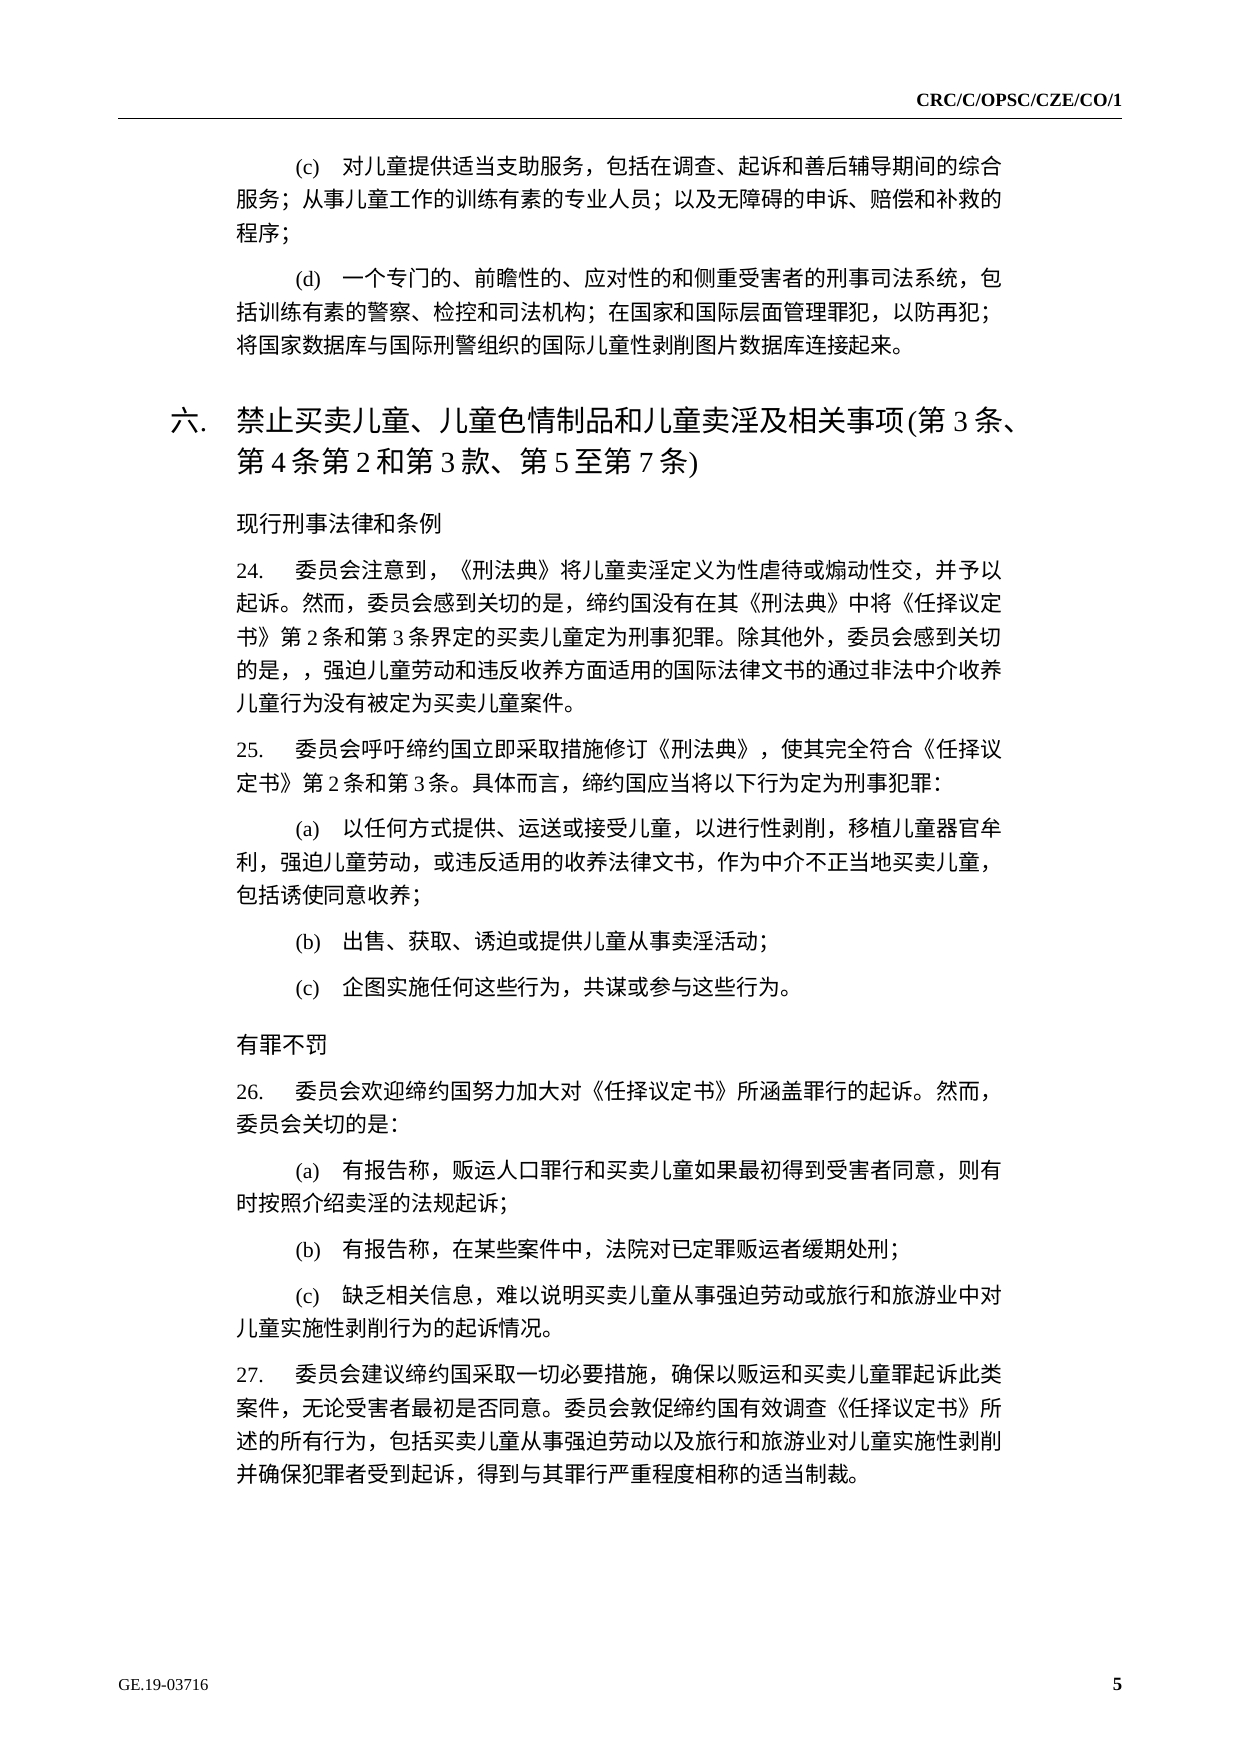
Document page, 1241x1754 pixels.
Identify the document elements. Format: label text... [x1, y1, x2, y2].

list 对儿童提供适当支助服务，包括在调查、起诉和善后辅导期间的综合服务；从事儿童工作的训练有素的专业人员；以及无障碍的申诉、赔偿和补救的程序； [236, 148, 1004, 248]
list 出售、获取、诱迫或提供儿童从事卖淫活动； [236, 923, 1004, 956]
list 有报告称，在某些案件中，法院对已定罪贩运者缓期处刑； [236, 1231, 1004, 1264]
text 27. 委员会建议缔约国采取一切必要措施，确保以贩运和买卖儿童罪起诉此类案件，无论受害者最初是否同意。委员会敦促缔约国有效调查《任择议定书》所述的所有行为，包括买卖儿童从事强迫劳动以及旅行和旅游业对儿童实施性剥削，并确保犯罪者受到起诉，得到与其罪行严重程度相称的适当制裁。 [236, 1356, 1004, 1489]
text 现行刑事法律和条例 [118, 506, 1004, 539]
text 25. 委员会呼吁缔约国立即采取措施修订《刑法典》，使其完全符合《任择议定书》第2条和第3条。具体而言，缔约国应当将以下行为定为刑事犯罪： [236, 731, 1004, 798]
list 以任何方式提供、运送或接受儿童，以进行性剥削，移植儿童器官牟利，强迫儿童劳动，或违反适用的收养法律文书，作为中介不正当地买卖儿童，包括诱使同意收养； [236, 810, 1004, 910]
text 六. 禁止买卖儿童、儿童色情制品和儿童卖淫及相关事项(第3条、第4条第2和第3款、第5至第7条) [118, 398, 1004, 481]
text 24. 委员会注意到，《刑法典》将儿童卖淫定义为性虐待或煽动性交，并予以起诉。然而，委员会感到关切的是，缔约国没有在其《刑法典》中将《任择议定书》第2条和第3条界定的买卖儿童定为刑事犯罪。除其他外，委员会感到关切的是，，强迫儿童劳动和违反收养方面适用的国际法律文书的通过非法中介收养儿童行为没有被定为买卖儿童案件。 [236, 552, 1004, 718]
list 一个专门的、前瞻性的、应对性的和侧重受害者的刑事司法系统，包括训练有素的警察、检控和司法机构；在国家和国际层面管理罪犯，以防再犯；将国家数据库与国际刑警组织的国际儿童性剥削图片数据库连接起来。 [236, 260, 1004, 360]
text 26. 委员会欢迎缔约国努力加大对《任择议定书》所涵盖罪行的起诉。然而，委员会关切的是： [236, 1073, 1004, 1139]
list 缺乏相关信息，难以说明买卖儿童从事强迫劳动或旅行和旅游业中对儿童实施性剥削行为的起诉情况。 [236, 1277, 1004, 1343]
list 企图实施任何这些行为，共谋或参与这些行为。 [236, 968, 1004, 1002]
text 有罪不罚 [118, 1027, 1004, 1060]
list 有报告称，贩运人口罪行和买卖儿童如果最初得到受害者同意，则有时按照介绍卖淫的法规起诉； [236, 1152, 1004, 1218]
